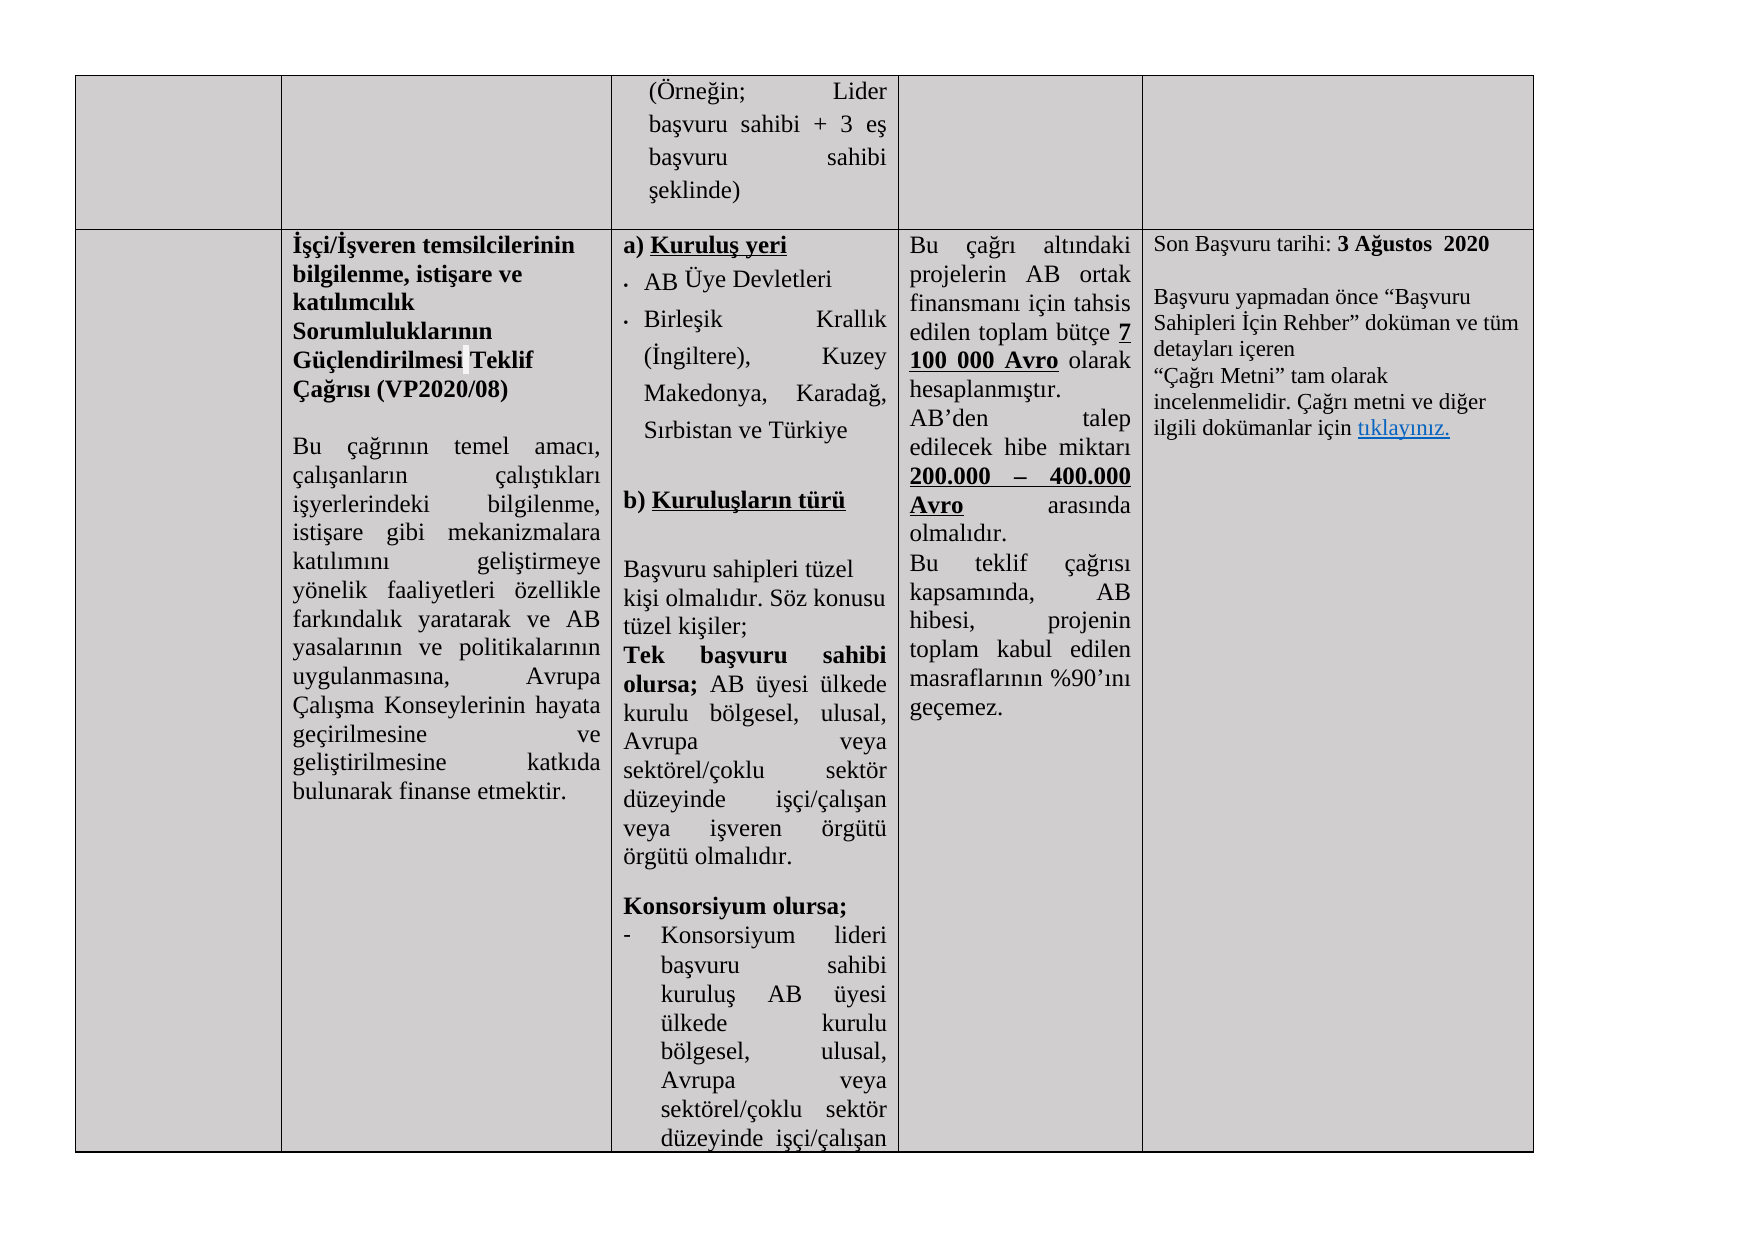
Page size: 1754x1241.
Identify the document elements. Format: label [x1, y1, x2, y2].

table_cell [282, 76, 611, 229]
table_cell [282, 230, 611, 1151]
table_cell [1143, 230, 1533, 1151]
table_cell [76, 76, 281, 229]
table_cell [76, 230, 281, 1151]
table_cell [899, 230, 1142, 1151]
table_cell [899, 76, 1142, 229]
table_cell [612, 76, 898, 229]
table_cell [612, 230, 898, 1151]
table_cell [1143, 76, 1533, 229]
